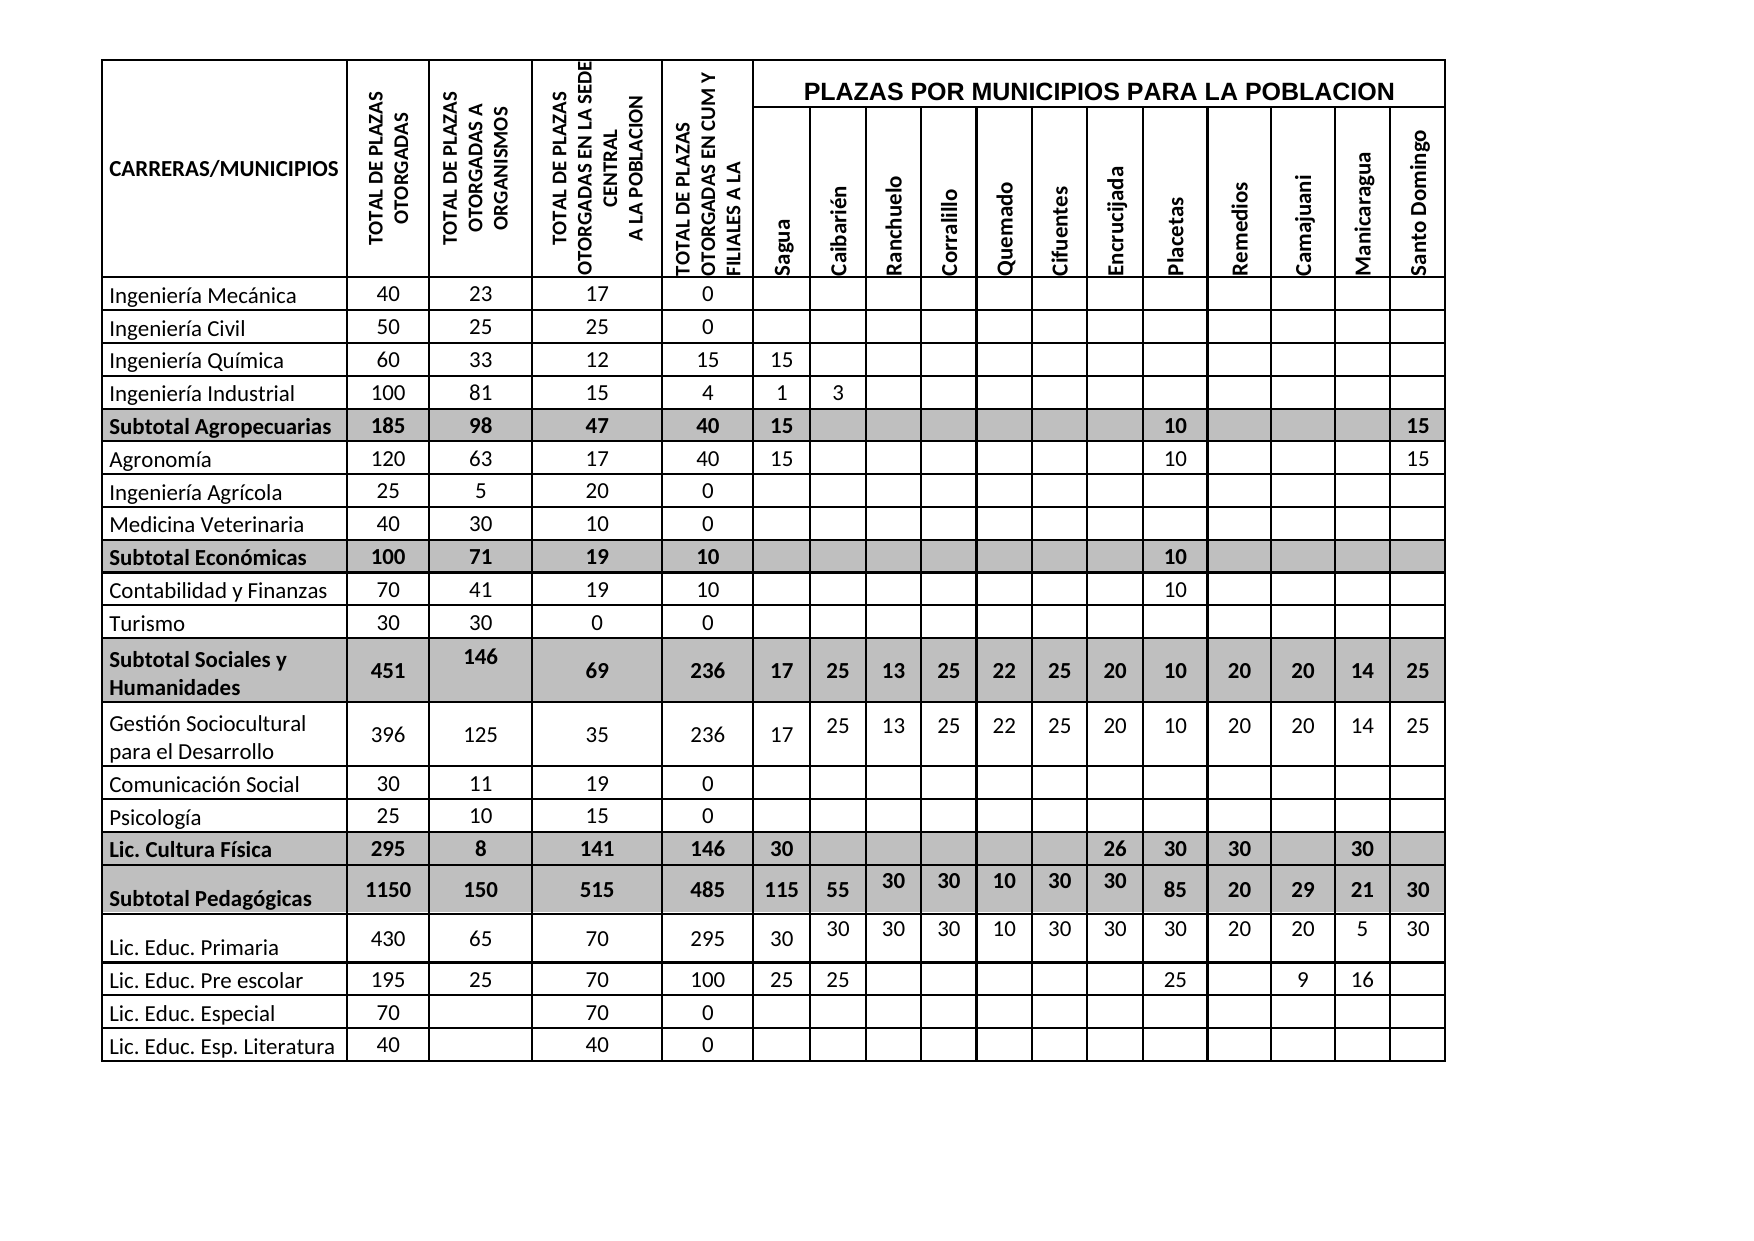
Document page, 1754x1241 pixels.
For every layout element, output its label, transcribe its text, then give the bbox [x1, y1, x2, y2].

table_cell [867, 508, 920, 539]
table_cell 85 [1144, 866, 1206, 912]
table_cell [1209, 964, 1270, 994]
table_cell [978, 475, 1031, 506]
table_cell 30 [1336, 833, 1389, 864]
table_cell [1209, 541, 1270, 571]
table_cell 0 [533, 606, 661, 637]
table_cell 70 [348, 574, 428, 604]
table_cell [922, 833, 975, 864]
table_cell Lic. Cultura Física [103, 833, 346, 864]
table_cell 10 [663, 574, 752, 604]
table_cell Remedios [1209, 108, 1270, 276]
table_cell [1336, 475, 1389, 506]
table_cell 146 [430, 639, 531, 701]
table_cell 0 [663, 311, 752, 342]
table_cell 30 [1209, 833, 1270, 864]
table_cell [1033, 278, 1086, 309]
table_cell [811, 442, 865, 473]
table_cell [867, 833, 920, 864]
table_cell 30 [811, 915, 865, 961]
table_cell [978, 767, 1031, 798]
table_cell [1336, 800, 1389, 831]
table_cell [1088, 475, 1142, 506]
table_cell [1391, 800, 1444, 831]
table_cell [1391, 344, 1444, 374]
table_cell [1088, 442, 1142, 473]
table_cell [811, 344, 865, 374]
table_cell [978, 574, 1031, 604]
table_cell [754, 767, 809, 798]
table_cell [1088, 311, 1142, 342]
table_cell Ranchuelo [867, 108, 920, 276]
table_cell 30 [1391, 866, 1444, 912]
table_cell [1144, 996, 1206, 1027]
table_cell [1144, 508, 1206, 539]
table_cell [1272, 996, 1334, 1027]
table_cell [867, 410, 920, 440]
table_cell [1391, 996, 1444, 1027]
table_cell 20 [1088, 703, 1142, 765]
table_cell 13 [867, 639, 920, 701]
table_cell Camajuani [1272, 108, 1334, 276]
table_cell 0 [663, 475, 752, 506]
table_cell Sagua [754, 108, 809, 276]
table_cell 20 [533, 475, 661, 506]
table_cell [922, 767, 975, 798]
table_cell Santo Domingo [1391, 108, 1444, 276]
table_cell [867, 311, 920, 342]
table_cell [754, 1029, 809, 1060]
table_cell 195 [348, 964, 428, 994]
table_cell [867, 964, 920, 994]
table_cell [1272, 278, 1334, 309]
table_cell [1033, 767, 1086, 798]
table_cell 430 [348, 915, 428, 961]
table_cell [922, 377, 975, 407]
table_cell [1272, 833, 1334, 864]
table_cell [811, 833, 865, 864]
table_cell 20 [1209, 639, 1270, 701]
table_cell 19 [533, 541, 661, 571]
table_cell [867, 800, 920, 831]
table_cell [1336, 574, 1389, 604]
table_cell 15 [533, 377, 661, 407]
table_cell Subtotal Pedagógicas [103, 866, 346, 912]
table_cell [867, 574, 920, 604]
table_cell [1144, 311, 1206, 342]
table_cell [1088, 541, 1142, 571]
table_cell 15 [754, 410, 809, 440]
table_cell [1209, 344, 1270, 374]
table_cell [867, 278, 920, 309]
table_cell 25 [922, 703, 975, 765]
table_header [663, 61, 752, 276]
table_cell [1391, 475, 1444, 506]
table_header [533, 61, 661, 276]
table_cell [1272, 1029, 1334, 1060]
table_cell [1144, 475, 1206, 506]
table_cell 20 [1272, 639, 1334, 701]
table_cell [1272, 377, 1334, 407]
table_cell 10 [1144, 541, 1206, 571]
table_cell [1336, 767, 1389, 798]
table_cell [1144, 800, 1206, 831]
table_cell 10 [978, 915, 1031, 961]
table_cell 50 [348, 311, 428, 342]
table_cell 1150 [348, 866, 428, 912]
table_cell [1272, 541, 1334, 571]
table_cell 236 [663, 639, 752, 701]
table_cell [1209, 1029, 1270, 1060]
table_cell 25 [1033, 639, 1086, 701]
table_cell [1033, 442, 1086, 473]
table_cell 8 [430, 833, 531, 864]
table_cell [867, 442, 920, 473]
table_cell [1033, 964, 1086, 994]
table_cell Lic. Educ. Esp. Literatura [103, 1029, 346, 1060]
table_cell 35 [533, 703, 661, 765]
table_cell [922, 278, 975, 309]
table_cell [754, 508, 809, 539]
table_cell [978, 410, 1031, 440]
table_cell 40 [533, 1029, 661, 1060]
table_cell [978, 996, 1031, 1027]
table_cell Corralillo [922, 108, 975, 276]
table_cell [1209, 442, 1270, 473]
table_cell 100 [348, 541, 428, 571]
table_cell 30 [430, 508, 531, 539]
table_cell 30 [430, 606, 531, 637]
table_cell [1391, 606, 1444, 637]
table_cell 20 [1088, 639, 1142, 701]
table_cell [1209, 278, 1270, 309]
table_cell 30 [754, 915, 809, 961]
table_cell Comunicación Social [103, 767, 346, 798]
table_cell [1336, 344, 1389, 374]
table_cell 30 [1033, 866, 1086, 912]
table_cell 17 [754, 703, 809, 765]
table_cell 515 [533, 866, 661, 912]
table_header TOTAL DE PLAZAS OTORGADAS A ORGANISMOS [430, 61, 531, 276]
table_cell 30 [1144, 915, 1206, 961]
table_cell 15 [754, 442, 809, 473]
table_cell 10 [533, 508, 661, 539]
table_cell [811, 767, 865, 798]
table_cell 70 [533, 915, 661, 961]
table_cell 25 [430, 964, 531, 994]
table_cell [867, 767, 920, 798]
table_cell 21 [1336, 866, 1389, 912]
table_cell [1391, 1029, 1444, 1060]
table_cell 236 [663, 703, 752, 765]
table_cell [978, 278, 1031, 309]
table_cell 10 [1144, 703, 1206, 765]
table_cell 29 [1272, 866, 1334, 912]
table_cell [1033, 606, 1086, 637]
table_cell 12 [533, 344, 661, 374]
table_cell [922, 606, 975, 637]
table_cell [1033, 1029, 1086, 1060]
table_cell [922, 541, 975, 571]
table_cell 25 [811, 703, 865, 765]
table_cell [1088, 278, 1142, 309]
table_cell [811, 800, 865, 831]
table_cell 30 [1144, 833, 1206, 864]
table_cell 9 [1272, 964, 1334, 994]
table_cell 69 [533, 639, 661, 701]
table_cell [1033, 311, 1086, 342]
table_cell 25 [1391, 639, 1444, 701]
table_cell [1088, 377, 1142, 407]
table_cell [867, 1029, 920, 1060]
table_header PLAZAS POR MUNICIPIOS PARA LA POBLACION [754, 61, 1444, 106]
table_cell [754, 606, 809, 637]
table_cell 30 [922, 866, 975, 912]
table_cell [754, 574, 809, 604]
table_cell 30 [754, 833, 809, 864]
table_cell 3 [811, 377, 865, 407]
table_cell Lic. Educ. Especial [103, 996, 346, 1027]
table_cell 70 [533, 964, 661, 994]
table_cell 15 [1391, 442, 1444, 473]
table_cell Lic. Educ. Pre escolar [103, 964, 346, 994]
table_cell 25 [1144, 964, 1206, 994]
table_cell [1209, 606, 1270, 637]
table_cell 0 [663, 1029, 752, 1060]
table_cell Caibarién [811, 108, 865, 276]
table_cell [1272, 606, 1334, 637]
table_cell [867, 541, 920, 571]
table_cell [1033, 800, 1086, 831]
table_cell [1144, 377, 1206, 407]
table_cell Subtotal Económicas [103, 541, 346, 571]
table_cell [430, 1029, 531, 1060]
table_cell Encrucijada [1088, 108, 1142, 276]
table_cell 10 [663, 541, 752, 571]
table_cell [1033, 833, 1086, 864]
table_cell 23 [430, 278, 531, 309]
table_cell [867, 344, 920, 374]
table_cell [978, 800, 1031, 831]
table_cell 25 [811, 639, 865, 701]
table_cell 16 [1336, 964, 1389, 994]
table_cell [1272, 574, 1334, 604]
table_cell 120 [348, 442, 428, 473]
table_cell [1209, 410, 1270, 440]
table_cell [978, 344, 1031, 374]
table_cell [922, 344, 975, 374]
table_cell [1391, 767, 1444, 798]
table_cell 115 [754, 866, 809, 912]
table_cell [1209, 475, 1270, 506]
table_cell [1209, 508, 1270, 539]
table_cell 10 [978, 866, 1031, 912]
table_cell Manicaragua [1336, 108, 1389, 276]
table_cell 4 [663, 377, 752, 407]
table_cell [1088, 800, 1142, 831]
table_cell 41 [430, 574, 531, 604]
table_cell [1209, 574, 1270, 604]
table_cell 15 [533, 800, 661, 831]
table_cell [1088, 964, 1142, 994]
table_cell 1 [754, 377, 809, 407]
table_cell 30 [348, 606, 428, 637]
table_cell [978, 508, 1031, 539]
table_cell [867, 606, 920, 637]
table_cell Agronomía [103, 442, 346, 473]
table_cell 25 [348, 800, 428, 831]
table_cell [1088, 767, 1142, 798]
table_cell [1272, 800, 1334, 831]
table_cell 55 [811, 866, 865, 912]
table_cell 10 [1144, 574, 1206, 604]
table_cell 141 [533, 833, 661, 864]
table_cell [1209, 767, 1270, 798]
table_cell 17 [533, 278, 661, 309]
table_cell 10 [1144, 410, 1206, 440]
table_cell Subtotal Agropecuarias [103, 410, 346, 440]
table_header TOTAL DE PLAZAS OTORGADAS [348, 61, 428, 276]
table_cell Ingeniería Química [103, 344, 346, 374]
table_cell [1209, 311, 1270, 342]
table_cell Ingeniería Industrial [103, 377, 346, 407]
table_cell 20 [1209, 866, 1270, 912]
table_cell Cifuentes [1033, 108, 1086, 276]
table_cell 40 [348, 278, 428, 309]
table_cell [1272, 410, 1334, 440]
table_cell [1033, 377, 1086, 407]
table_cell 25 [430, 311, 531, 342]
table_cell [811, 475, 865, 506]
table_cell 19 [533, 574, 661, 604]
table_cell 33 [430, 344, 531, 374]
table_cell 17 [754, 639, 809, 701]
table_cell 22 [978, 703, 1031, 765]
table_cell [922, 475, 975, 506]
table_cell [1391, 311, 1444, 342]
table_cell [978, 377, 1031, 407]
table_cell [811, 606, 865, 637]
table_cell [922, 800, 975, 831]
table_cell Psicología [103, 800, 346, 831]
table_cell 15 [1391, 410, 1444, 440]
table_cell Turismo [103, 606, 346, 637]
table_cell 25 [348, 475, 428, 506]
table_cell Gestión Sociocultural para el Desarrollo [103, 703, 346, 765]
table_cell [1391, 278, 1444, 309]
table_cell 0 [663, 767, 752, 798]
table_cell [1336, 278, 1389, 309]
table_cell [978, 541, 1031, 571]
table_cell 0 [663, 800, 752, 831]
table_cell 150 [430, 866, 531, 912]
table_cell [1033, 541, 1086, 571]
table_cell [811, 410, 865, 440]
table_cell [922, 410, 975, 440]
table_cell [1088, 574, 1142, 604]
table_cell 40 [663, 442, 752, 473]
table_cell 0 [663, 606, 752, 637]
table_cell Ingeniería Civil [103, 311, 346, 342]
table_cell [922, 311, 975, 342]
table_cell [1088, 508, 1142, 539]
table_cell 295 [663, 915, 752, 961]
table_cell [1272, 767, 1334, 798]
table_cell [1336, 541, 1389, 571]
table_cell [922, 996, 975, 1027]
table_cell 30 [1391, 915, 1444, 961]
table_header CARRERAS/MUNICIPIOS [103, 61, 346, 276]
table_cell [978, 833, 1031, 864]
table_cell [811, 996, 865, 1027]
table_cell 30 [867, 915, 920, 961]
table_cell 451 [348, 639, 428, 701]
table_cell 396 [348, 703, 428, 765]
table_cell [1391, 574, 1444, 604]
table_cell [1336, 1029, 1389, 1060]
table_cell [1209, 996, 1270, 1027]
table_cell 70 [533, 996, 661, 1027]
table_cell [811, 574, 865, 604]
table_cell [1336, 311, 1389, 342]
table_cell [754, 311, 809, 342]
table_cell 15 [663, 344, 752, 374]
table_cell 25 [754, 964, 809, 994]
table_cell 5 [430, 475, 531, 506]
table_cell [1391, 508, 1444, 539]
table_cell 10 [1144, 442, 1206, 473]
table_cell 0 [663, 278, 752, 309]
table_cell [1272, 508, 1334, 539]
table_cell [1144, 1029, 1206, 1060]
table_cell 10 [430, 800, 531, 831]
table_cell [1088, 606, 1142, 637]
table_cell [978, 1029, 1031, 1060]
table_cell 11 [430, 767, 531, 798]
table_cell 14 [1336, 639, 1389, 701]
table_cell 20 [1272, 915, 1334, 961]
table_cell 20 [1209, 703, 1270, 765]
table_cell [1088, 1029, 1142, 1060]
table_cell Contabilidad y Finanzas [103, 574, 346, 604]
table_cell 30 [1088, 866, 1142, 912]
table_cell 47 [533, 410, 661, 440]
table_cell [1033, 508, 1086, 539]
table_cell [754, 800, 809, 831]
table_cell 13 [867, 703, 920, 765]
table_cell 98 [430, 410, 531, 440]
table_cell Medicina Veterinaria [103, 508, 346, 539]
table_cell [867, 475, 920, 506]
table_cell [1272, 311, 1334, 342]
table_cell [1272, 475, 1334, 506]
table_cell 30 [922, 915, 975, 961]
table_cell Lic. Educ. Primaria [103, 915, 346, 961]
table_cell 19 [533, 767, 661, 798]
table_cell 30 [348, 767, 428, 798]
table_cell 60 [348, 344, 428, 374]
table_cell [1033, 475, 1086, 506]
table_cell [1088, 410, 1142, 440]
table_cell 146 [663, 833, 752, 864]
table_cell 25 [1033, 703, 1086, 765]
table_cell [922, 574, 975, 604]
table_cell 17 [533, 442, 661, 473]
table_cell [922, 508, 975, 539]
table_cell Ingeniería Mecánica [103, 278, 346, 309]
table_cell 40 [663, 410, 752, 440]
table_cell 22 [978, 639, 1031, 701]
table_cell 20 [1272, 703, 1334, 765]
table_cell [1144, 767, 1206, 798]
table_cell [978, 311, 1031, 342]
table_cell [1336, 410, 1389, 440]
table_cell 295 [348, 833, 428, 864]
table_cell [867, 996, 920, 1027]
table_cell [811, 311, 865, 342]
table_cell [867, 377, 920, 407]
table_cell [922, 964, 975, 994]
table_cell [1144, 606, 1206, 637]
table_cell 25 [811, 964, 865, 994]
table_cell 70 [348, 996, 428, 1027]
table_cell [1336, 606, 1389, 637]
table_cell 30 [867, 866, 920, 912]
table_cell [1033, 574, 1086, 604]
table_cell 30 [1088, 915, 1142, 961]
table_cell 125 [430, 703, 531, 765]
table_cell [978, 606, 1031, 637]
table_cell [1033, 344, 1086, 374]
table_cell [1391, 833, 1444, 864]
table_cell [1272, 344, 1334, 374]
table_cell [1144, 278, 1206, 309]
table_cell [1391, 964, 1444, 994]
table_cell [754, 278, 809, 309]
table_cell 10 [1144, 639, 1206, 701]
table_cell [430, 996, 531, 1027]
table_cell 100 [663, 964, 752, 994]
table_cell [1033, 410, 1086, 440]
table_cell [754, 541, 809, 571]
table_cell [811, 278, 865, 309]
table_cell [922, 1029, 975, 1060]
table_cell [811, 1029, 865, 1060]
table_cell [754, 475, 809, 506]
table_cell 14 [1336, 703, 1389, 765]
table_cell 5 [1336, 915, 1389, 961]
table_cell 15 [754, 344, 809, 374]
table_cell [978, 442, 1031, 473]
table_cell Quemado [978, 108, 1031, 276]
table_cell [1336, 996, 1389, 1027]
table_cell [1272, 442, 1334, 473]
table_cell [1336, 508, 1389, 539]
table_cell [811, 508, 865, 539]
table_cell [754, 996, 809, 1027]
table_cell 65 [430, 915, 531, 961]
table_cell Placetas [1144, 108, 1206, 276]
table_cell [1088, 996, 1142, 1027]
table_cell [1391, 541, 1444, 571]
table_cell [1336, 377, 1389, 407]
table_cell Ingeniería Agrícola [103, 475, 346, 506]
table_cell 81 [430, 377, 531, 407]
table_cell 25 [1391, 703, 1444, 765]
table_cell 30 [1033, 915, 1086, 961]
table_cell [811, 541, 865, 571]
table_cell [922, 442, 975, 473]
table_cell 100 [348, 377, 428, 407]
table_cell 63 [430, 442, 531, 473]
table_cell 26 [1088, 833, 1142, 864]
table_cell 40 [348, 508, 428, 539]
table_cell 485 [663, 866, 752, 912]
table_cell 25 [533, 311, 661, 342]
table_cell 71 [430, 541, 531, 571]
table_cell [1391, 377, 1444, 407]
table_cell [978, 964, 1031, 994]
table_cell 0 [663, 996, 752, 1027]
table_cell [1088, 344, 1142, 374]
table_cell 25 [922, 639, 975, 701]
table_cell 40 [348, 1029, 428, 1060]
table_cell [1033, 996, 1086, 1027]
table_cell 185 [348, 410, 428, 440]
table_cell 0 [663, 508, 752, 539]
table_cell 20 [1209, 915, 1270, 961]
table_cell [1144, 344, 1206, 374]
table_cell [1209, 800, 1270, 831]
table_cell [1336, 442, 1389, 473]
table_cell Subtotal Sociales y Humanidades [103, 639, 346, 701]
table_cell [1209, 377, 1270, 407]
